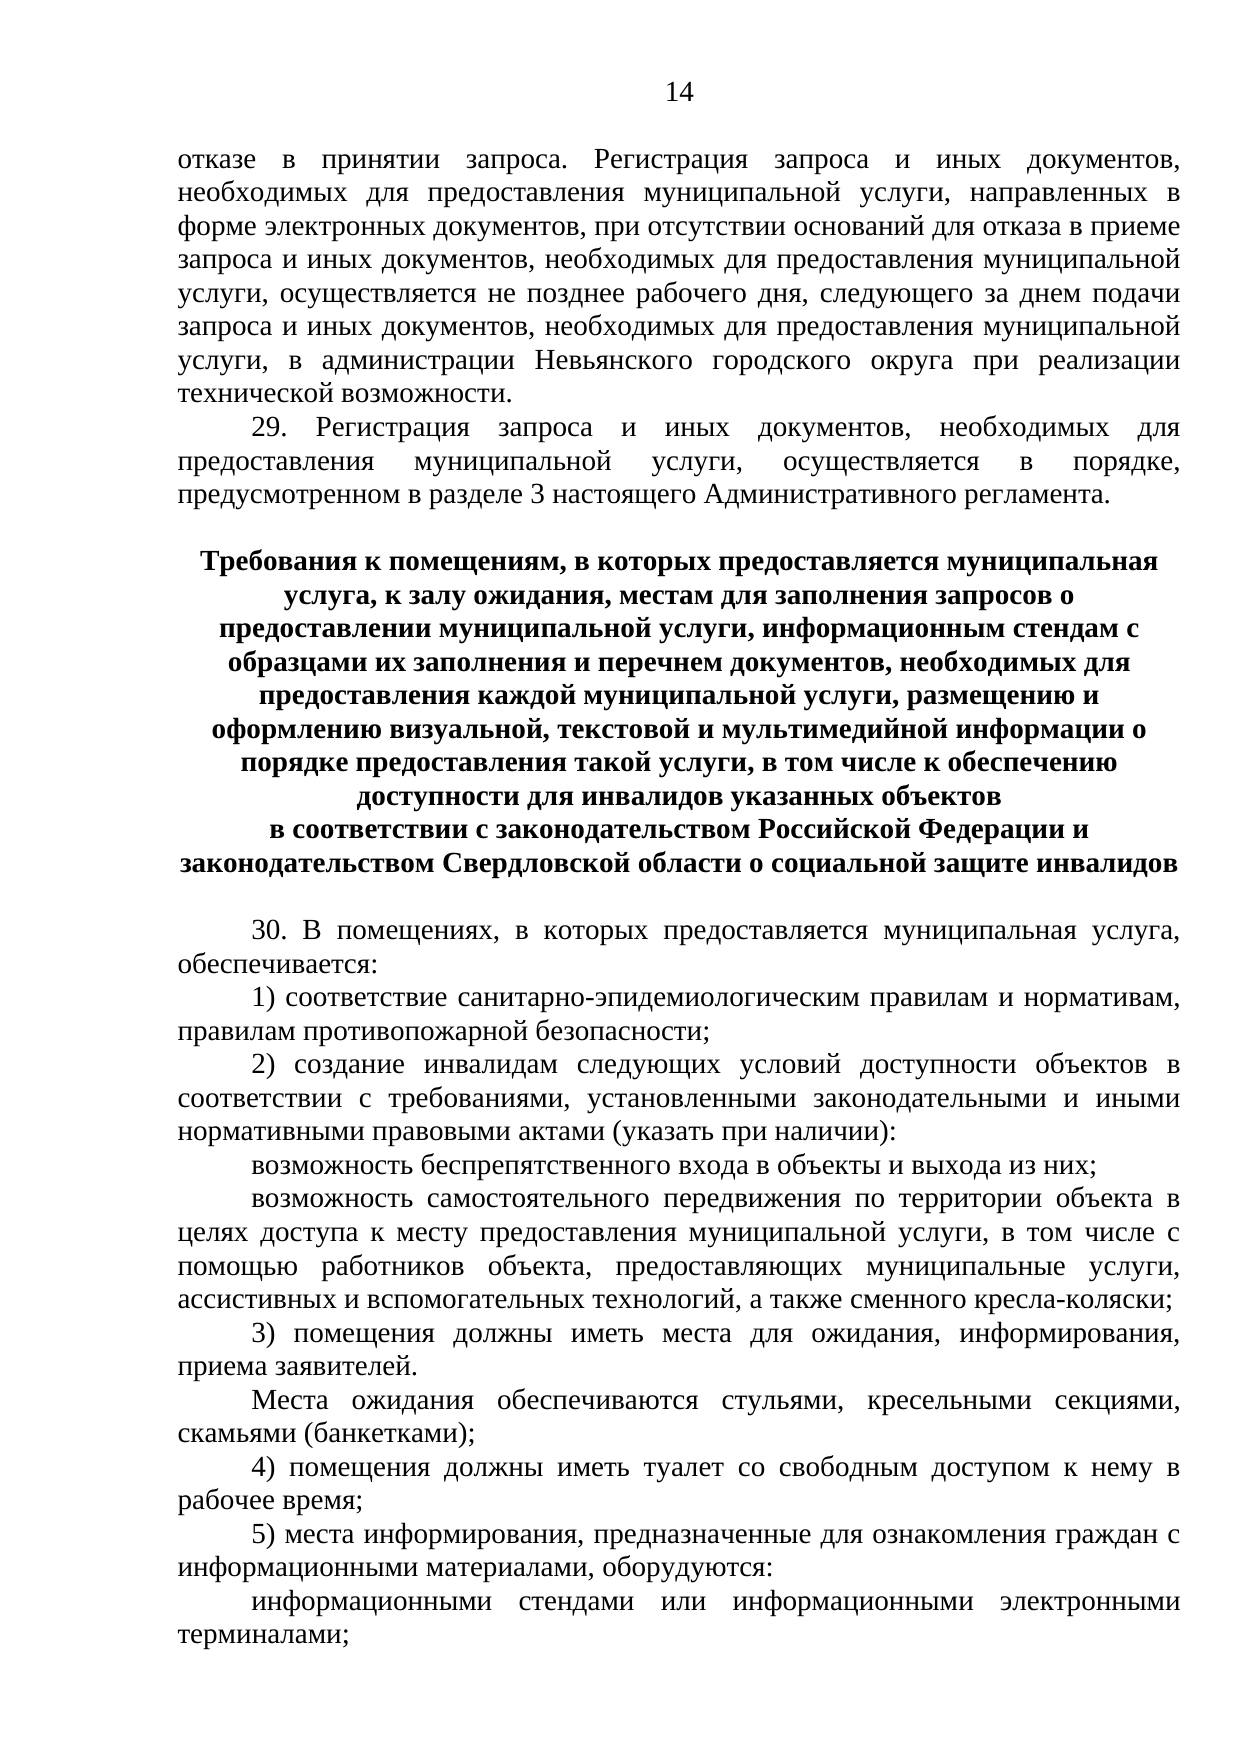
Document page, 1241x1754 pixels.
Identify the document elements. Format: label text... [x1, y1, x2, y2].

text информационными стендами или информационными электронными терминалами; [177, 1583, 1181, 1650]
text 30. В помещениях, в которых предоставляется муниципальная услуга, обеспечивается: [177, 912, 1181, 979]
text 3) помещения должны иметь места для ожидания, информирования, приема заявителей. [177, 1315, 1181, 1382]
text 1) соответствие санитарно-эпидемиологическим правилам и нормативам, правилам противопожарной безопасности; [177, 979, 1181, 1046]
text возможность самостоятельного передвижения по территории объекта в целях доступа к месту предоставления муниципальной услуги, в том числе с помощью работников объекта, предоставляющих муниципальные услуги, ассистивных и вспомогательных технологий, а также сменного кресла-коляски; [177, 1181, 1181, 1315]
text 5) места информирования, предназначенные для ознакомления граждан с информационными материалами, оборудуются: [177, 1516, 1181, 1583]
text возможность беспрепятственного входа в объекты и выхода из них; [177, 1147, 1181, 1181]
text в соответствии с законодательством Российской Федерации и законодательством Свердловской области о социальной защите инвалидов [177, 812, 1181, 879]
text Места ожидания обеспечиваются стульями, кресельными секциями, скамьями (банкетками); [177, 1382, 1181, 1449]
text 4) помещения должны иметь туалет со свободным доступом к нему в рабочее время; [177, 1449, 1181, 1516]
text Требования к помещениям, в которых предоставляется муниципальная услуга, к залу ожидания, местам для заполнения запросов о предоставлении муниципальной услуги, информационным стендам с образцами их заполнения и перечнем документов, необходимых для предоставления каждой муниципальной услуги, размещению и оформлению визуальной, текстовой и мультимедийной информации о порядке предоставления такой услуги, в том числе к обеспечению доступности для инвалидов указанных объектов [177, 543, 1181, 812]
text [177, 141, 1181, 409]
text 29. Регистрация запроса и иных документов, необходимых для предоставления муниципальной услуги, осуществляется в порядке, предусмотренном в разделе 3 настоящего Административного регламента. [177, 409, 1181, 510]
text 2) создание инвалидам следующих условий доступности объектов в соответствии с требованиями, установленными законодательными и иными нормативными правовыми актами (указать при наличии): [177, 1046, 1181, 1147]
